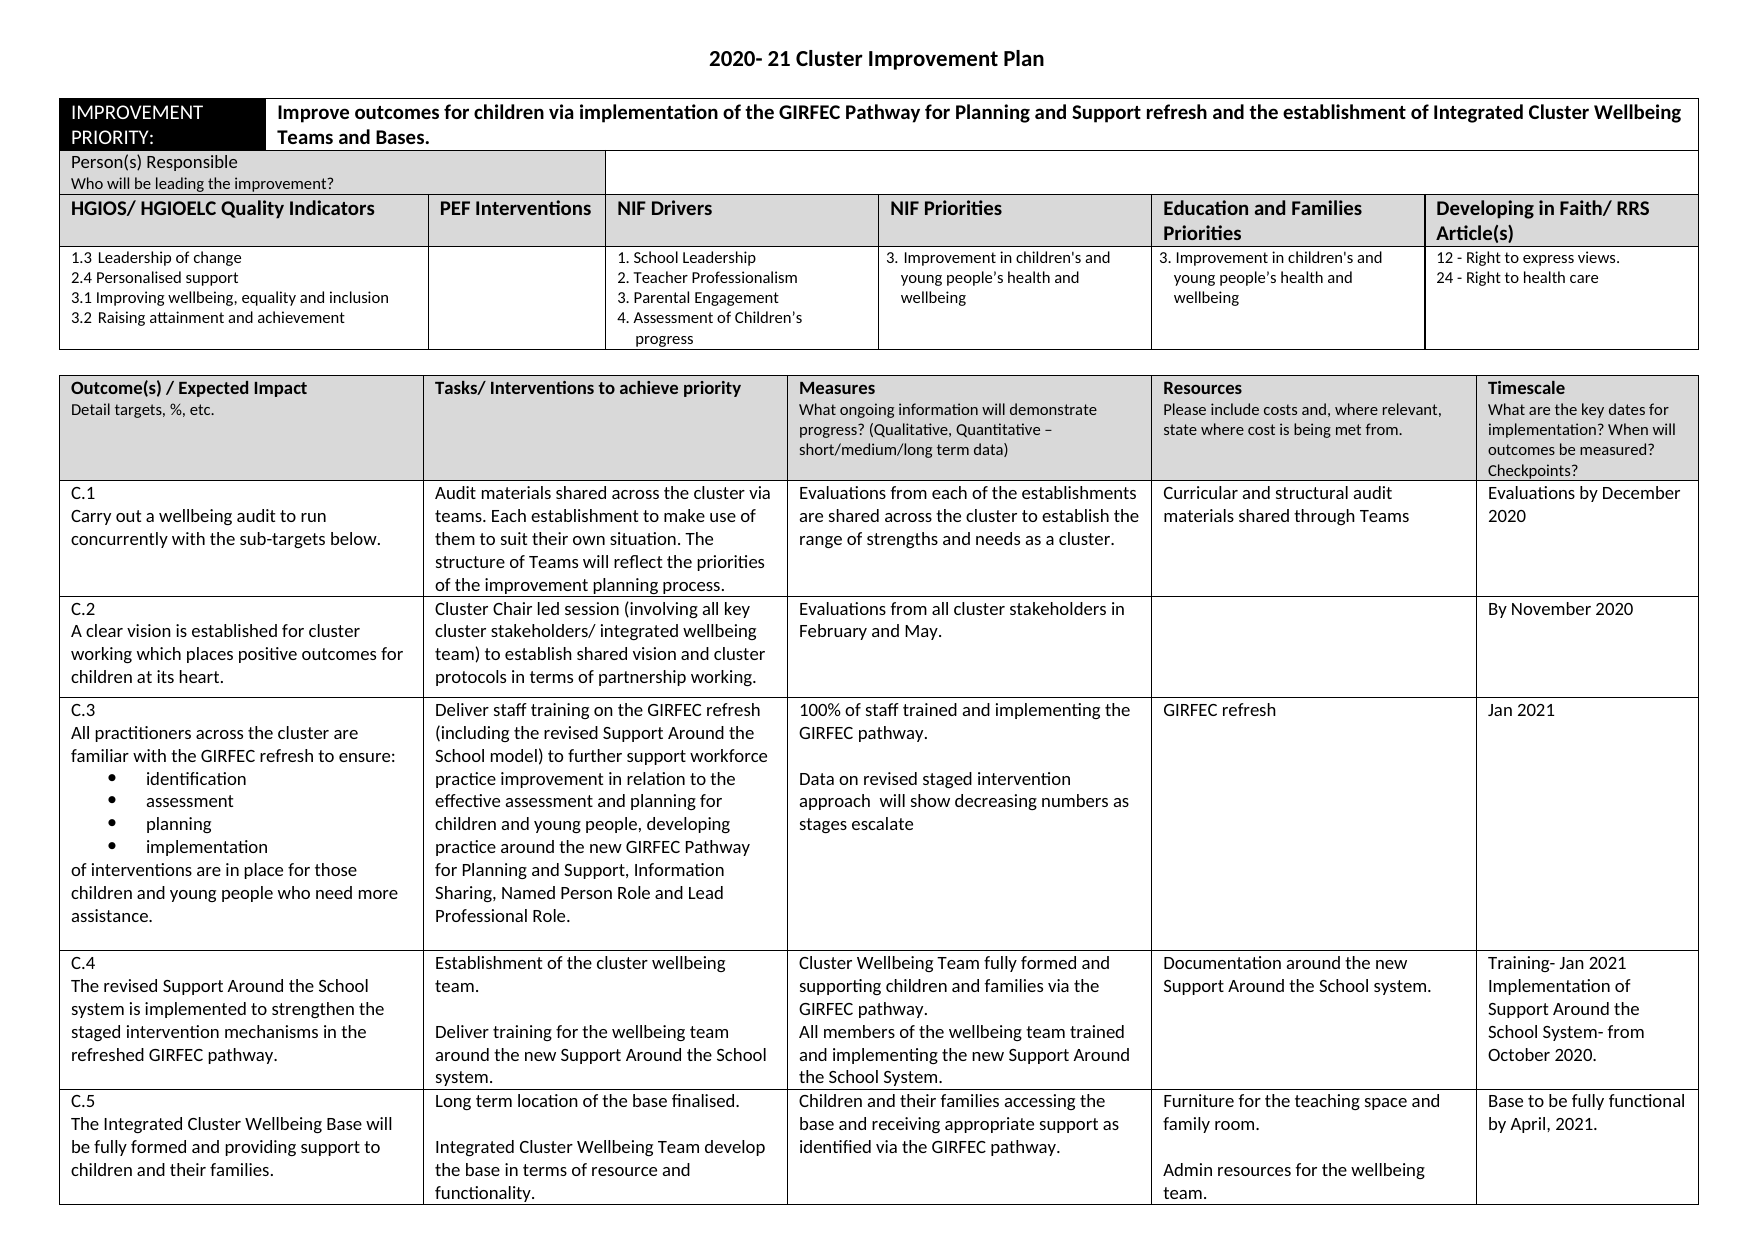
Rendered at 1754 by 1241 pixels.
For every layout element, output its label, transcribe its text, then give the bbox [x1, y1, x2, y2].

table_cell 1. School Leadership 2. Teacher Professionalism 3. Parental Engagement 4. Assessment of Children’s progress [606, 247, 878, 348]
table_cell Furniture for the teaching space and family room. Admin resources for the wellbeing team. [1152, 1090, 1476, 1204]
table_cell Jan 2021 [1477, 698, 1698, 950]
table_cell By November 2020 [1477, 597, 1698, 697]
table_cell [606, 151, 1698, 194]
table_cell Long term location of the base finalised. Integrated Cluster Wellbeing Team develop the base in terms of resource and functionality. [424, 1090, 787, 1204]
table_cell HGIOS/ HGIOELC Quality Indicators [60, 195, 428, 246]
table_cell NIF Drivers [606, 195, 878, 246]
table_cell NIF Priorities [879, 195, 1151, 246]
table_header Outcome(s) / Expected Impact Detail targets, %, etc. [60, 376, 423, 480]
table_cell Person(s) Responsible Who will be leading the improvement? [60, 151, 605, 194]
table_cell 1.3 Leadership of change 2.4 Personalised support 3.1 Improving wellbeing, equality and inclusion 3.2 Raising attainment and achievement [60, 247, 428, 348]
table_cell Documentation around the new Support Around the School system. [1152, 951, 1476, 1089]
table_cell [429, 247, 605, 348]
table_cell 12 - Right to express views. 24 - Right to health care [1426, 247, 1698, 348]
table_cell Curricular and structural audit materials shared through Teams [1152, 481, 1476, 596]
table_cell C.5 The Integrated Cluster Wellbeing Base will be fully formed and providing support to children and their families. [60, 1090, 423, 1204]
table_cell Base to be fully functional by April, 2021. [1477, 1090, 1698, 1204]
table_cell 3. Improvement in children's and young people’s health and wellbeing [1152, 247, 1424, 348]
table_cell PEF Interventions [429, 195, 605, 246]
table_cell C.1 Carry out a wellbeing audit to run concurrently with the sub-targets below. [60, 481, 423, 596]
table_header Improve outcomes for children via implementation of the GIRFEC Pathway for Planning and Support refresh and the establishment of Integrated Cluster Wellbeing Teams and Bases. [266, 99, 1698, 150]
table_cell C.4 The revised Support Around the School system is implemented to strengthen the staged intervention mechanisms in the refreshed GIRFEC pathway. [60, 951, 423, 1089]
table_cell C.3 All practitioners across the cluster are familiar with the GIRFEC refresh to ensure: identification assessment planning implementation of interventions are in place for those children and young people who need more assistance. [60, 698, 423, 950]
table_cell Developing in Faith/ RRS Article(s) [1426, 195, 1698, 246]
table_cell Deliver staff training on the GIRFEC refresh (including the revised Support Around the School model) to further support workforce practice improvement in relation to the effective assessment and planning for children and young people, developing practice around the new GIRFEC Pathway for Planning and Support, Information Sharing, Named Person Role and Lead Professional Role. [424, 698, 787, 950]
table_cell [1152, 597, 1476, 697]
table_cell Children and their families accessing the base and receiving appropriate support as identified via the GIRFEC pathway. [788, 1090, 1151, 1204]
table_cell Education and Families Priorities [1152, 195, 1424, 246]
table_cell Cluster Chair led session (involving all key cluster stakeholders/ integrated wellbeing team) to establish shared vision and cluster protocols in terms of partnership working. [424, 597, 787, 697]
table_cell Evaluations by December 2020 [1477, 481, 1698, 596]
table_header Tasks/ Interventions to achieve priority [424, 376, 787, 480]
table_header Measures What ongoing information will demonstrate progress? (Qualitative, Quantitative – short/medium/long term data) [788, 376, 1151, 480]
table_cell Evaluations from each of the establishments are shared across the cluster to establish the range of strengths and needs as a cluster. [788, 481, 1151, 596]
table_header IMPROVEMENT PRIORITY: [60, 99, 265, 150]
table_cell C.2 A clear vision is established for cluster working which places positive outcomes for children at its heart. [60, 597, 423, 697]
text 2020- 21 Cluster Improvement Plan [59, 44, 1695, 72]
table_cell Evaluations from all cluster stakeholders in February and May. [788, 597, 1151, 697]
table_cell Establishment of the cluster wellbeing team. Deliver training for the wellbeing team around the new Support Around the School system. [424, 951, 787, 1089]
table_cell Cluster Wellbeing Team fully formed and supporting children and families via the GIRFEC pathway. All members of the wellbeing team trained and implementing the new Support Around the School System. [788, 951, 1151, 1089]
table_cell GIRFEC refresh [1152, 698, 1476, 950]
table_cell Training- Jan 2021 Implementation of Support Around the School System- from October 2020. [1477, 951, 1698, 1089]
table_cell 3. Improvement in children's and young people’s health and wellbeing [879, 247, 1151, 348]
table_cell Audit materials shared across the cluster via teams. Each establishment to make use of them to suit their own situation. The structure of Teams will reflect the priorities of the improvement planning process. [424, 481, 787, 596]
table_cell 100% of staff trained and implementing the GIRFEC pathway. Data on revised staged intervention approach will show decreasing numbers as stages escalate [788, 698, 1151, 950]
table_header Timescale What are the key dates for implementation? When will outcomes be measured? Checkpoints? [1477, 376, 1698, 480]
table_header Resources Please include costs and, where relevant, state where cost is being met from. [1152, 376, 1476, 480]
